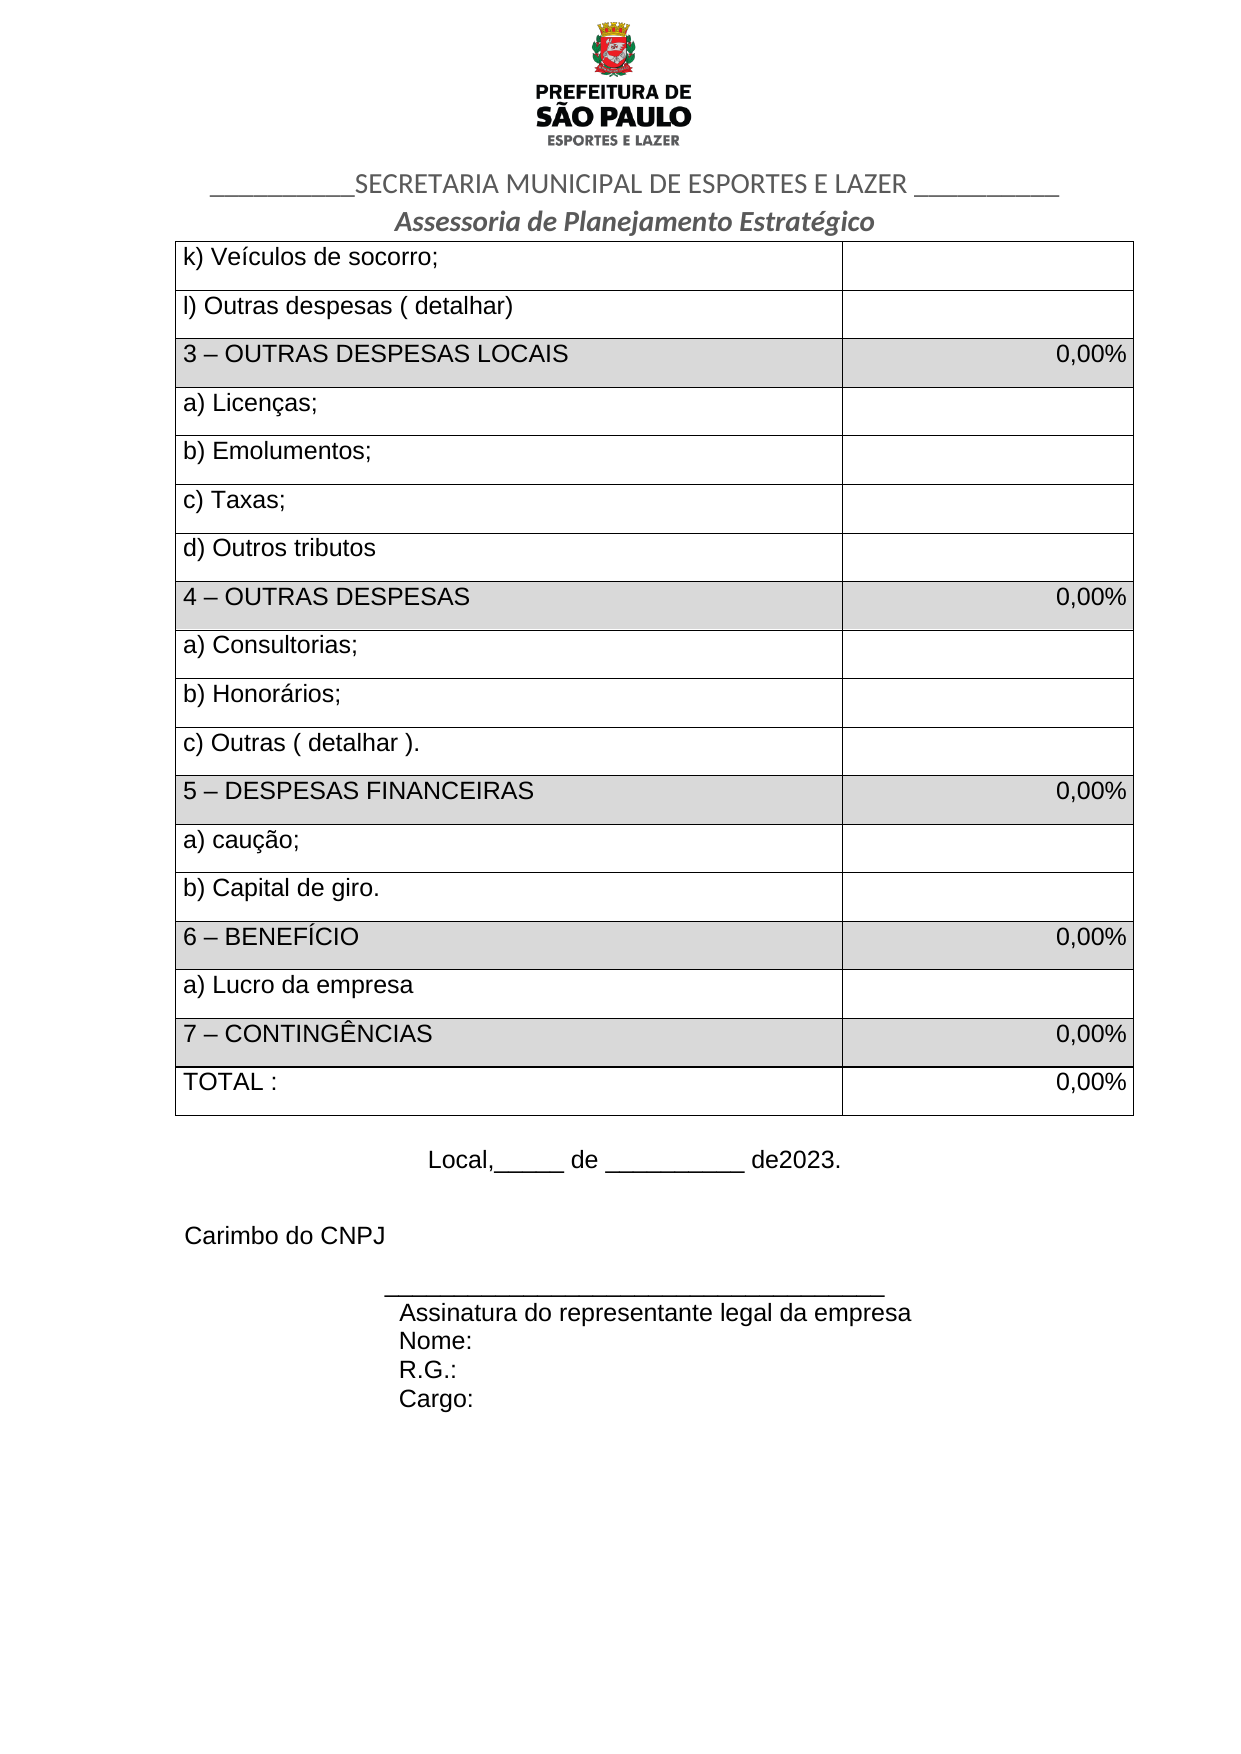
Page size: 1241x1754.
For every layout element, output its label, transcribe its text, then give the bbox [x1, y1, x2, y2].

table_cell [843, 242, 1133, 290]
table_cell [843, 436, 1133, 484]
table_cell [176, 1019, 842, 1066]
text Cargo: [177, 1384, 1092, 1413]
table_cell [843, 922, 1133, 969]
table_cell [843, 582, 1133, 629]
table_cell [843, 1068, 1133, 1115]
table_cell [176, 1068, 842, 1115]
text Assinatura do representante legal da empresa [177, 1298, 1092, 1326]
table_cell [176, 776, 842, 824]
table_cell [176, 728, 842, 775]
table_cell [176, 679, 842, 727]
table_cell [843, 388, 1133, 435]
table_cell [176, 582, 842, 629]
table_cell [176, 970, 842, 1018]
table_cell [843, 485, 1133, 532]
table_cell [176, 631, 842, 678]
text Nome: [177, 1326, 1092, 1355]
text R.G.: [177, 1355, 1092, 1384]
text Carimbo do CNPJ [177, 1221, 1092, 1250]
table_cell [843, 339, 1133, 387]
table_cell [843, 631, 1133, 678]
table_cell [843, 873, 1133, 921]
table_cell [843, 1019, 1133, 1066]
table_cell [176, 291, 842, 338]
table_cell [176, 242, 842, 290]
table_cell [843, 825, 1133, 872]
picture [501, 0, 726, 168]
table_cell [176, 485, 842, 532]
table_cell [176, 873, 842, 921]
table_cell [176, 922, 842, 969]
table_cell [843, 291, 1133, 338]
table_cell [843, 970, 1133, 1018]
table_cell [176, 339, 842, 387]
text Local,_____ de __________ de2023. [177, 1145, 1092, 1173]
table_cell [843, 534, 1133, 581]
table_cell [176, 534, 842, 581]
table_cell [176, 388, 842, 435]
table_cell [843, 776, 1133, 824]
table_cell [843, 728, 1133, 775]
text ____________________________________ [177, 1269, 1092, 1298]
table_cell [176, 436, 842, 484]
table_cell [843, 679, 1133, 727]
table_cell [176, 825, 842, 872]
